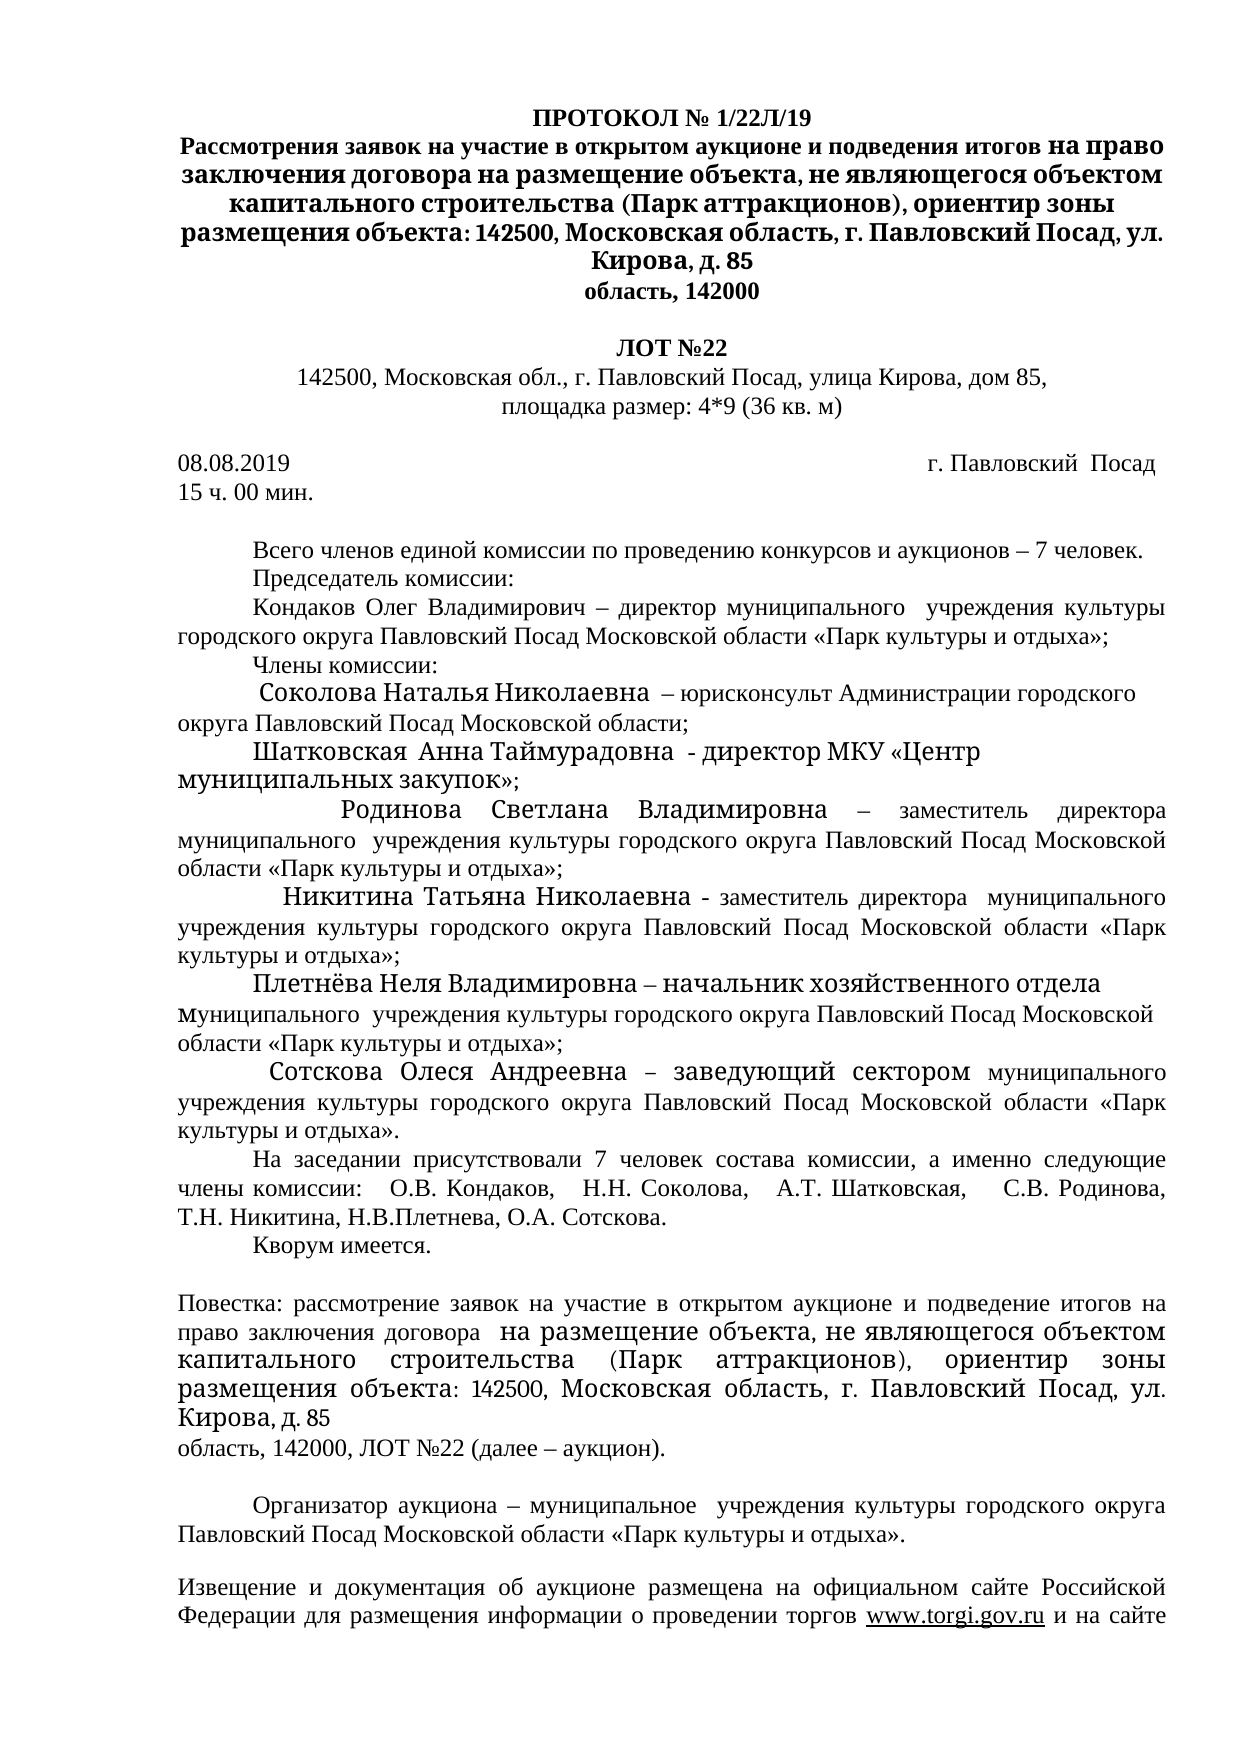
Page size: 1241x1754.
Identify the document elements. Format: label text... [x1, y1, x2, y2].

text Члены комиссии: [177, 650, 1167, 678]
text На заседании присутствовали 7 человек состава комиссии, а именно следующие члены комиссии: О.В. Кондаков, Н.Н. Соколова, А.Т. Шатковская, С.В. Родинова, Т.Н. Никитина, Н.В.Плетнева, О.А. Сотскова. [177, 1144, 1167, 1231]
text Соколова Наталья Николаевна – юрисконсульт Администрации городского округа Павловский Посад Московской области; [177, 678, 1167, 737]
text Кворум имеется. [177, 1231, 1167, 1259]
text Рассмотрения заявок на участие в открытом аукционе и подведения итогов на право заключения договора на размещение объекта, не являющегося объектом капитального строительства (Парк аттракционов), ориентир зоны размещения объекта: 142500, Московская область, г. Павловский Посад, ул. Кирова, д. 85 [177, 131, 1167, 276]
text 15 ч. 00 мин. [177, 477, 1167, 506]
text область, 142000, ЛОТ №22 (далее – аукцион). [177, 1433, 1167, 1461]
text Кондаков Олег Владимирович – директор муниципального учреждения культуры городского округа Павловский Посад Московской области «Парк культуры и отдыха»; [177, 592, 1167, 650]
text Повестка: рассмотрение заявок на участие в открытом аукционе и подведение итогов на право заключения договора на размещение объекта, не являющегося объектом капитального строительства (Парк аттракционов), ориентир зоны размещения объекта: 142500, Московская область, г. Павловский Посад, ул. Кирова, д. 85 [177, 1288, 1167, 1433]
text Организатор аукциона – муниципальное учреждения культуры городского округа Павловский Посад Московской области «Парк культуры и отдыха». [177, 1490, 1167, 1548]
text Шатковская Анна Таймурадовна - директор МКУ «Центр муниципальных закупок»; [177, 737, 1167, 795]
text Председатель комиссии: [177, 563, 1167, 592]
text 08.08.2019 г. Павловский Посад [177, 448, 1167, 477]
text Сотскова Олеся Андреевна – заведующий сектором муниципального учреждения культуры городского округа Павловский Посад Московской области «Парк культуры и отдыха». [177, 1057, 1167, 1144]
text область, 142000 [177, 276, 1167, 305]
text Плетнёва Неля Владимировна – начальник хозяйственного отдела муниципального учреждения культуры городского округа Павловский Посад Московской области «Парк культуры и отдыха»; [177, 969, 1167, 1057]
text 142500, Московская обл., г. Павловский Посад, улица Кирова, дом 85, [177, 362, 1167, 391]
text ЛОТ №22 [177, 333, 1167, 362]
text Никитина Татьяна Николаевна - заместитель директора муниципального учреждения культуры городского округа Павловский Посад Московской области «Парк культуры и отдыха»; [177, 882, 1167, 969]
text площадка размер: 4*9 (36 кв. м) [177, 391, 1167, 420]
title ПРОТОКОЛ № 1/22Л/19 [177, 103, 1167, 131]
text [177, 1572, 1167, 1629]
text Родинова Светлана Владимировна – заместитель директора муниципального учреждения культуры городского округа Павловский Посад Московской области «Парк культуры и отдыха»; [177, 795, 1167, 882]
text Всего членов единой комиссии по проведению конкурсов и аукционов – 7 человек. [177, 535, 1167, 563]
